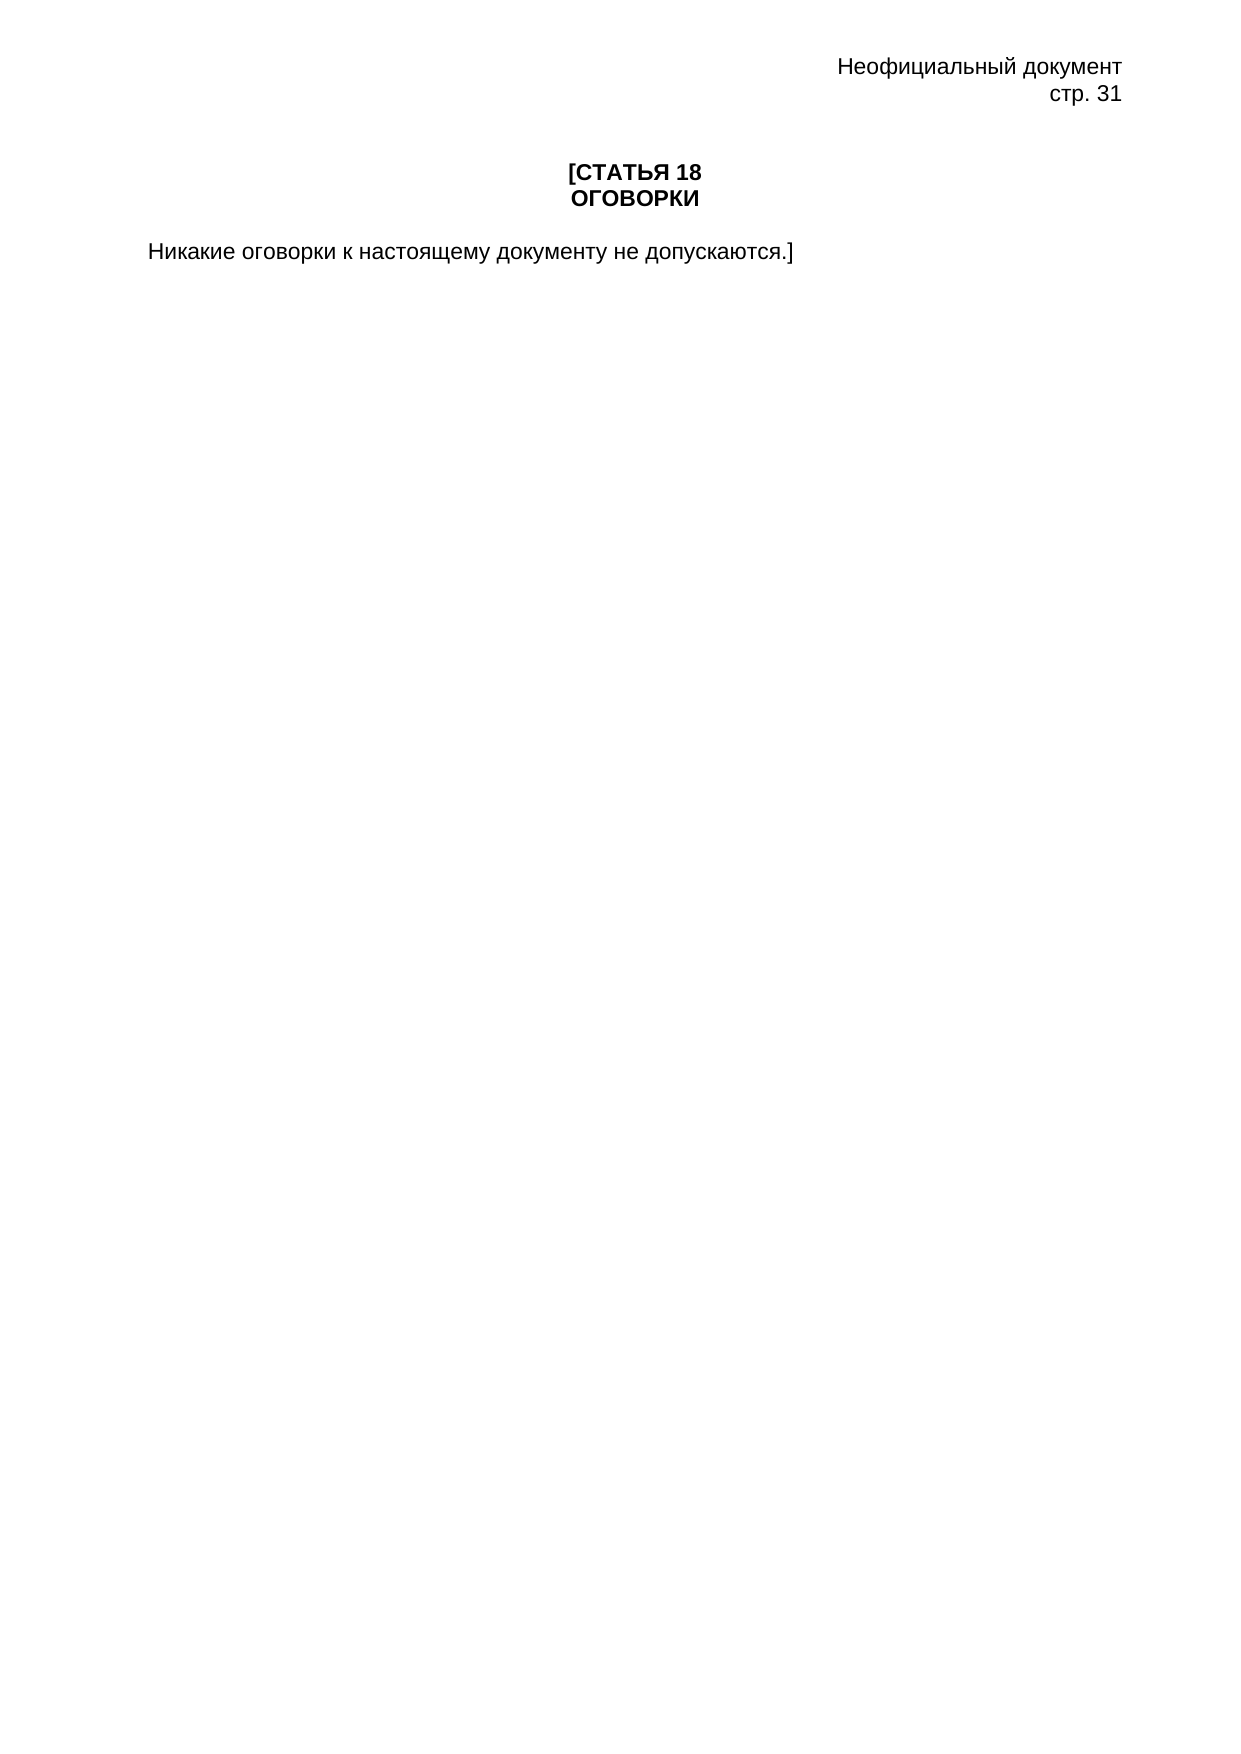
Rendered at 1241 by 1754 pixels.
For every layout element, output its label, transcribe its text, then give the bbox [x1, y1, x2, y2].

text [СТАТЬЯ 18 [148, 158, 1122, 185]
text ОГОВОРКИ [148, 185, 1122, 211]
text Никакие оговорки к настоящему документу не допускаются.] [148, 238, 1122, 264]
